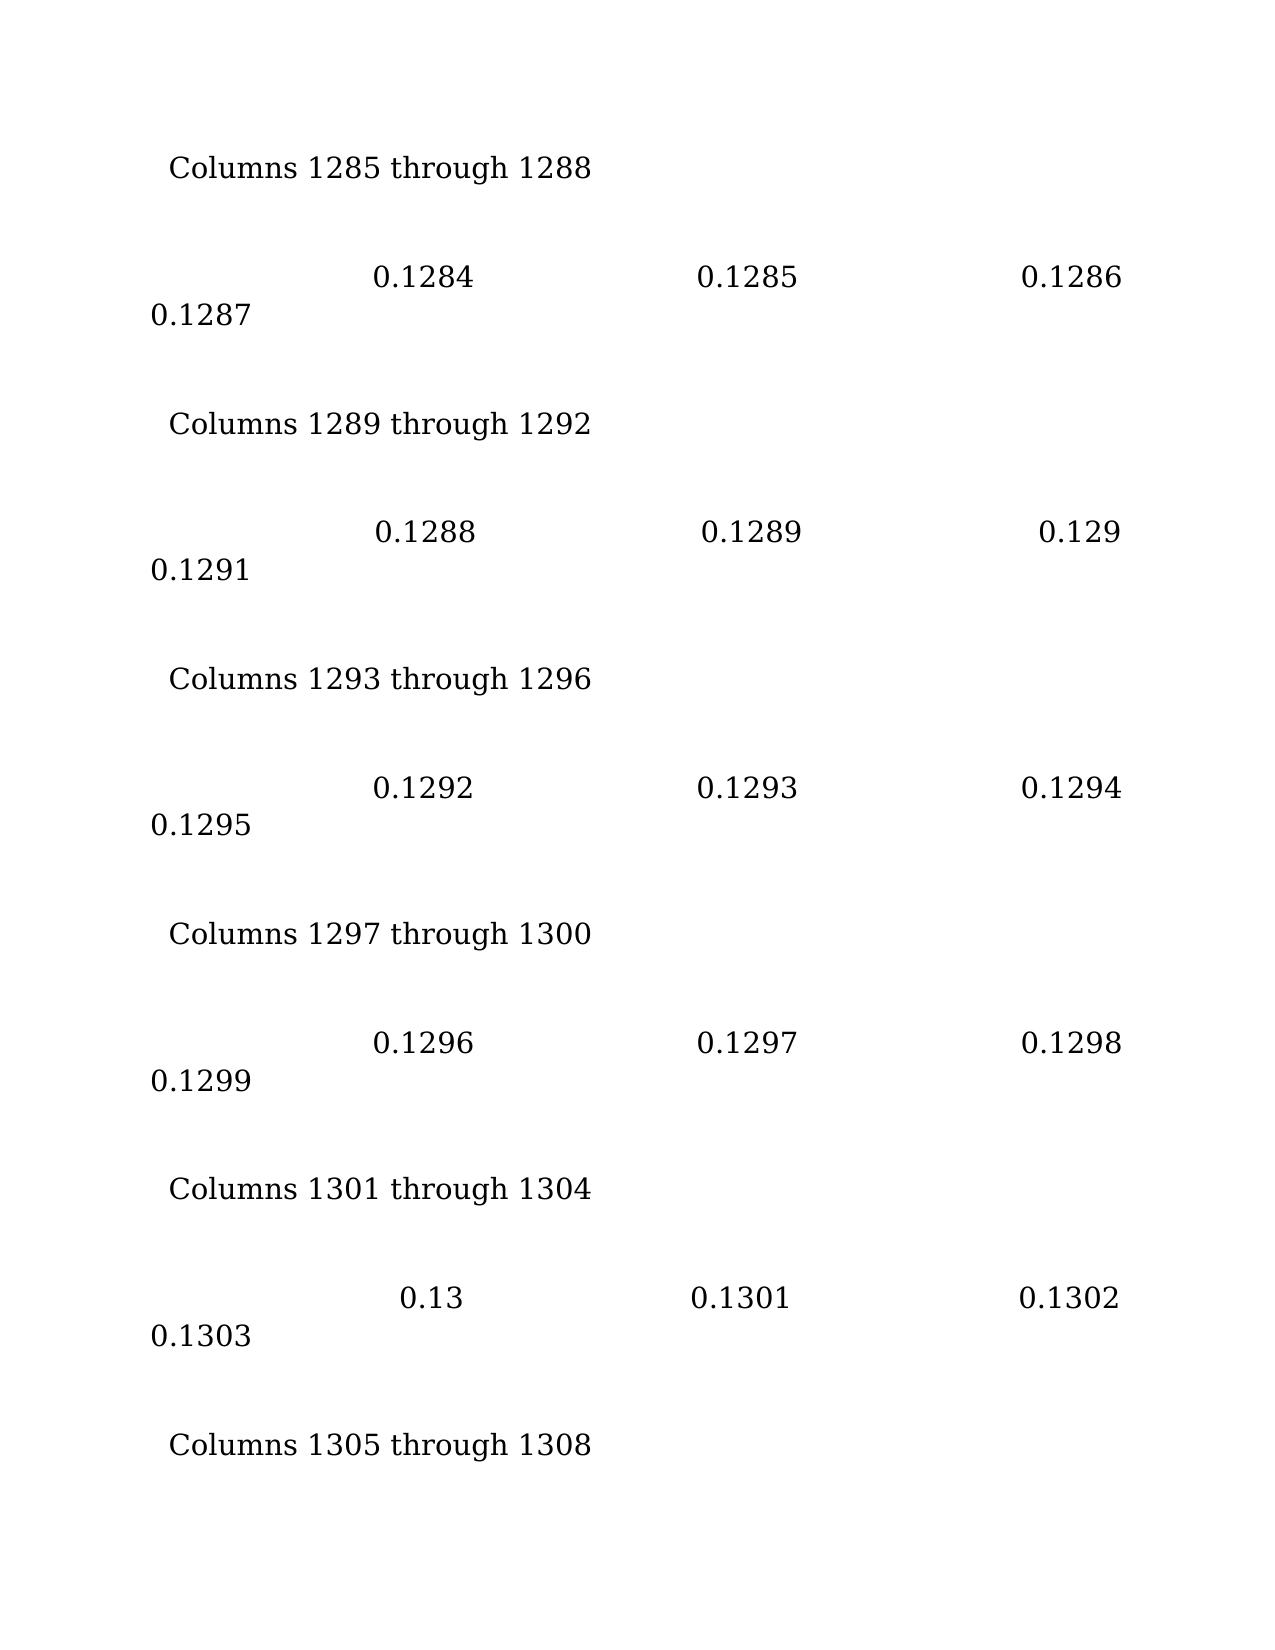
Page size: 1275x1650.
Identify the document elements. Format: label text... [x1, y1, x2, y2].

text 0.1284 0.1285 0.1286 0.1287 [150, 259, 1125, 331]
text 0.13 0.1301 0.1302 0.1303 [150, 1279, 1125, 1352]
text Columns 1305 through 1308 [150, 1426, 1125, 1461]
text 0.1292 0.1293 0.1294 0.1295 [150, 769, 1125, 842]
text Columns 1301 through 1304 [150, 1171, 1125, 1206]
text Columns 1285 through 1288 [150, 150, 1125, 185]
text Columns 1289 through 1292 [150, 405, 1125, 440]
text 0.1288 0.1289 0.129 0.1291 [150, 514, 1125, 587]
text Columns 1293 through 1296 [150, 660, 1125, 695]
text 0.1296 0.1297 0.1298 0.1299 [150, 1024, 1125, 1097]
text Columns 1297 through 1300 [150, 916, 1125, 951]
